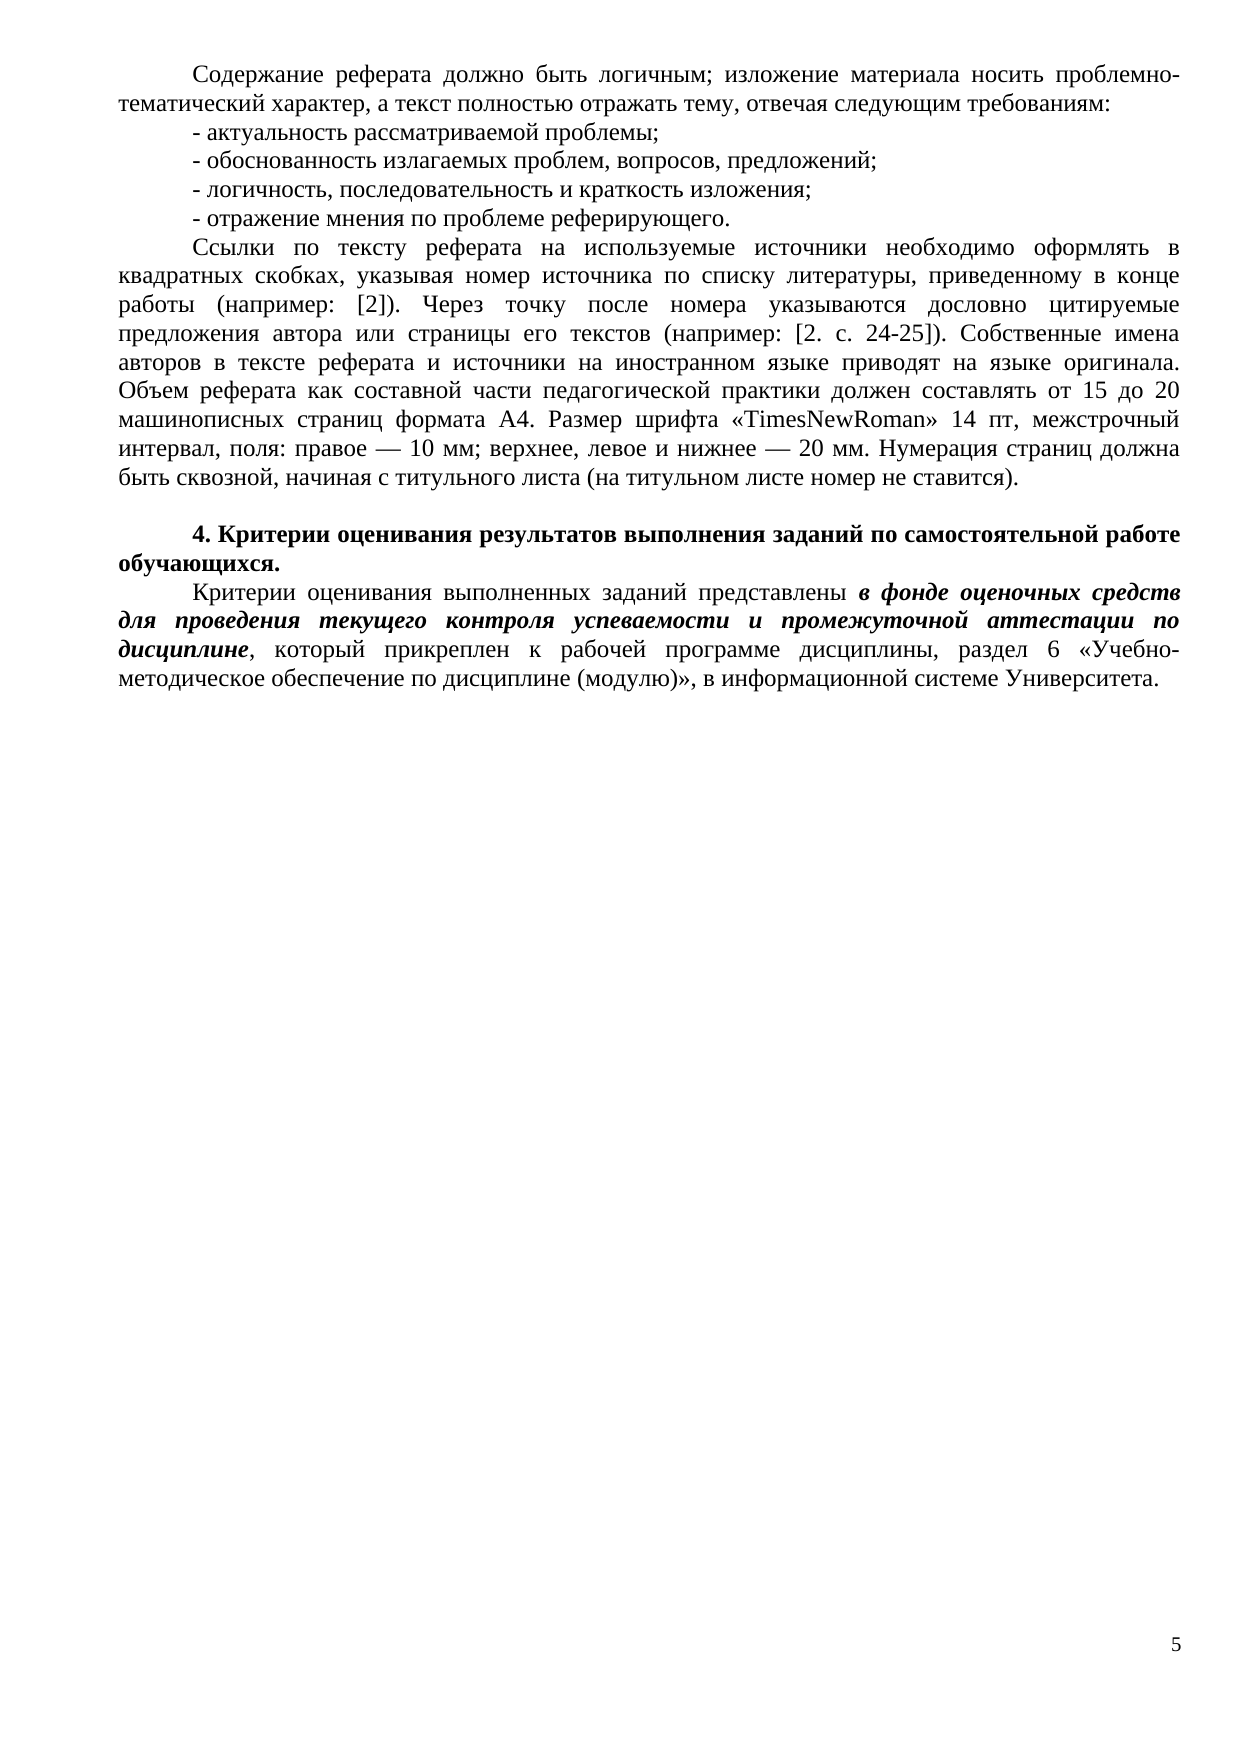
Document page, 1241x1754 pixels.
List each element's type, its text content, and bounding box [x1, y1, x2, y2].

text - логичность, последовательность и краткость изложения; [118, 174, 1181, 203]
text - отражение мнения по проблеме реферирующего. [118, 203, 1181, 232]
text Содержание реферата должно быть логичным; изложение материала носить проблемно-тематический характер, а текст полностью отражать тему, отвечая следующим требованиям: [118, 59, 1181, 117]
text - актуальность рассматриваемой проблемы; [118, 117, 1181, 145]
text Ссылки по тексту реферата на используемые источники необходимо оформлять в квадратных скобках, указывая номер источника по списку литературы, приведенному в конце работы (например: [2]). Через точку после номера указываются дословно цитируемые предложения автора или страницы его текстов (например: [2. с. 24-25]). Собственные имена авторов в тексте реферата и источники на иностранном языке приводят на языке оригинала. Объем реферата как составной части педагогической практики должен составлять от 15 до 20 машинописных страниц формата А4. Размер шрифта «TimesNewRoman» 14 пт, межстрочный интервал, поля: правое — ; верхнее, левое и нижнее — . Нумерация страниц должна быть сквозной, начиная с титульного листа (на титульном листе номер не ставится). [118, 232, 1181, 490]
text Критерии оценивания выполненных заданий представлены в фонде оценочных средств для проведения текущего контроля успеваемости и промежуточной аттестации по дисциплине, который прикреплен к рабочей программе дисциплины, раздел 6 «Учебно- методическое обеспечение по дисциплине (модулю)», в информационной системе Университета. [118, 577, 1181, 692]
text 4. Критерии оценивания результатов выполнения заданий по самостоятельной работе обучающихся. [118, 519, 1181, 577]
text - обоснованность излагаемых проблем, вопросов, предложений; [118, 145, 1181, 174]
